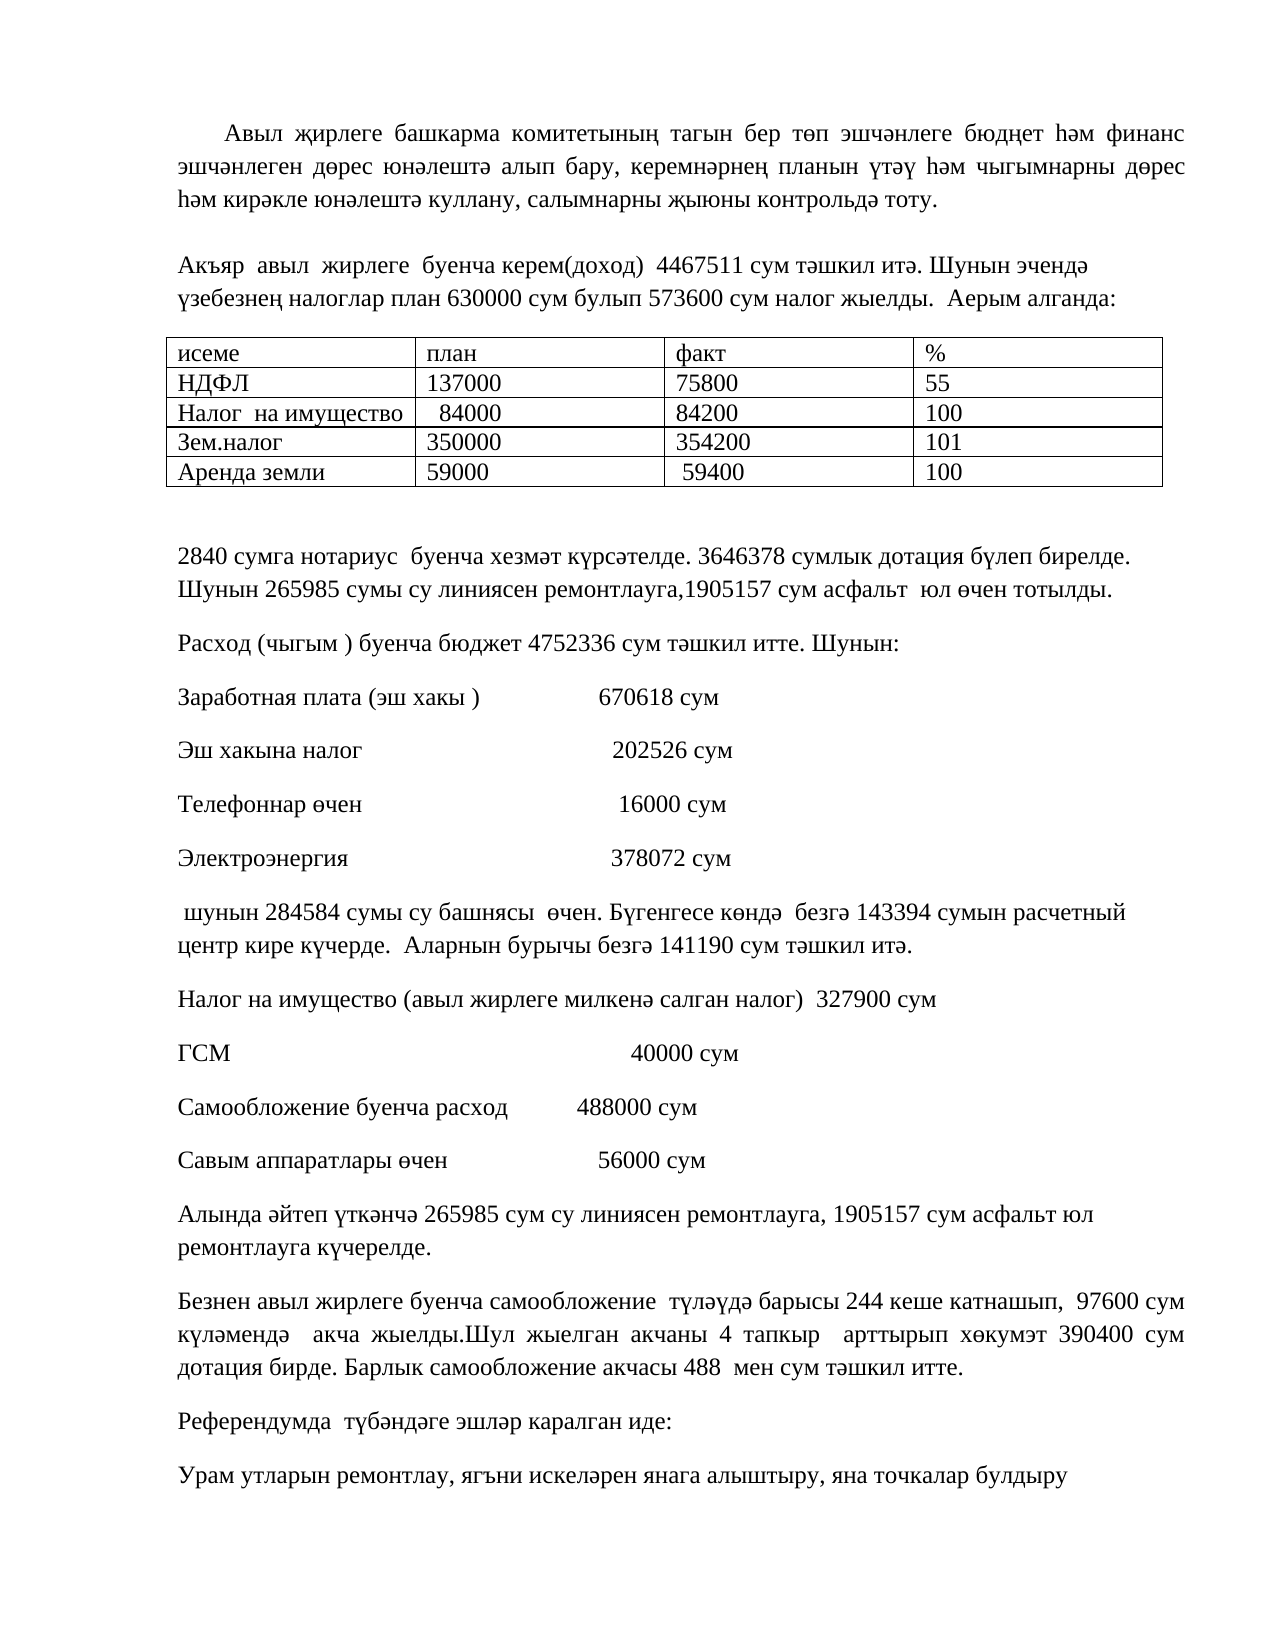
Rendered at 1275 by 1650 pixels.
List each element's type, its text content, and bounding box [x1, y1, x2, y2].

table_cell 55 [914, 368, 1162, 397]
text Авыл җирлеге башкарма комитетының тагын бер төп эшчәнлеге бюдңет һәм финанс эшчәнлеген дөрес юнәлештә алып бару, керемнәрнең планын үтәү һәм чыгымнарны дөрес һәм кирәкле юнәлештә куллану, салымнарны җыюны контрольдә тоту. [177, 118, 1186, 213]
table_cell 350000 [416, 428, 664, 456]
table_cell Зем.налог [167, 428, 415, 456]
table_cell 101 [914, 428, 1162, 456]
table_cell НДФЛ [167, 368, 415, 397]
table_header факт [665, 338, 913, 367]
text Урам утларын ремонтлау, ягъни искеләрен янага алыштыру, яна точкалар булдыру [177, 1460, 1186, 1489]
text Савым аппаратлары өчен 56000 сум [177, 1146, 1186, 1174]
text Акъяр авыл жирлеге буенча керем(доход) 4467511 сум тәшкил итә. Шунын эчендә үзебезнең налоглар план 630000 сум булып 573600 сум налог жыелды. Аерым алганда: [177, 250, 1186, 312]
text 2840 сумга нотариус буенча хезмәт күрсәтелде. 3646378 сумлык дотация бүлеп бирелде. Шунын 265985 сумы су линиясен ремонтлауга,1905157 сум асфальт юл өчен тотылды. [177, 541, 1186, 603]
text Самообложение буенча расход 488000 сум [177, 1092, 1186, 1120]
table_cell 59400 [665, 457, 913, 486]
table_cell 59000 [416, 457, 664, 486]
text ГСМ 40000 сум [177, 1038, 1186, 1067]
text Телефоннар өчен 16000 сум [177, 789, 1186, 818]
text Эш хакына налог 202526 сум [177, 736, 1186, 764]
text шунын 284584 сумы су башнясы өчен. Бүгенгесе көндә безгә 143394 сумын расчетный центр кире күчерде. Аларнын бурычы безгә 141190 сум тәшкил итә. [177, 897, 1186, 959]
table_cell 84000 [416, 398, 664, 426]
table_cell 84200 [665, 398, 913, 426]
text Налог на имущество (авыл жирлеге милкенә салган налог) 327900 сум [177, 984, 1186, 1013]
table_cell 75800 [665, 368, 913, 397]
table_header план [416, 338, 664, 367]
text Заработная плата (эш хакы ) 670618 сум [177, 682, 1186, 710]
table_header % [914, 338, 1162, 367]
text Безнен авыл жирлеге буенча самообложение түләүдә барысы 244 кеше катнашып, 97600 сум күләмендә акча жыелды.Шул жыелган акчаны 4 тапкыр арттырып хөкумэт 390400 сум дотация бирде. Барлык самообложение акчасы 488 мен сум тәшкил итте. [177, 1286, 1186, 1381]
text Алында әйтеп үткәнчә 265985 сум су линиясен ремонтлауга, 1905157 сум асфальт юл ремонтлауга күчерелде. [177, 1199, 1186, 1261]
table_cell 354200 [665, 428, 913, 456]
table_cell Налог на имущество [167, 398, 415, 426]
table_cell Аренда земли [167, 457, 415, 486]
table_header исеме [167, 338, 415, 367]
text Расход (чыгым ) буенча бюджет 4752336 сум тәшкил итте. Шунын: [177, 628, 1186, 657]
table_cell 100 [914, 457, 1162, 486]
table_cell 100 [914, 398, 1162, 426]
table_cell 137000 [416, 368, 664, 397]
text Электроэнергия 378072 сум [177, 843, 1186, 872]
text Референдумда түбәндәге эшләр каралган иде: [177, 1406, 1186, 1435]
